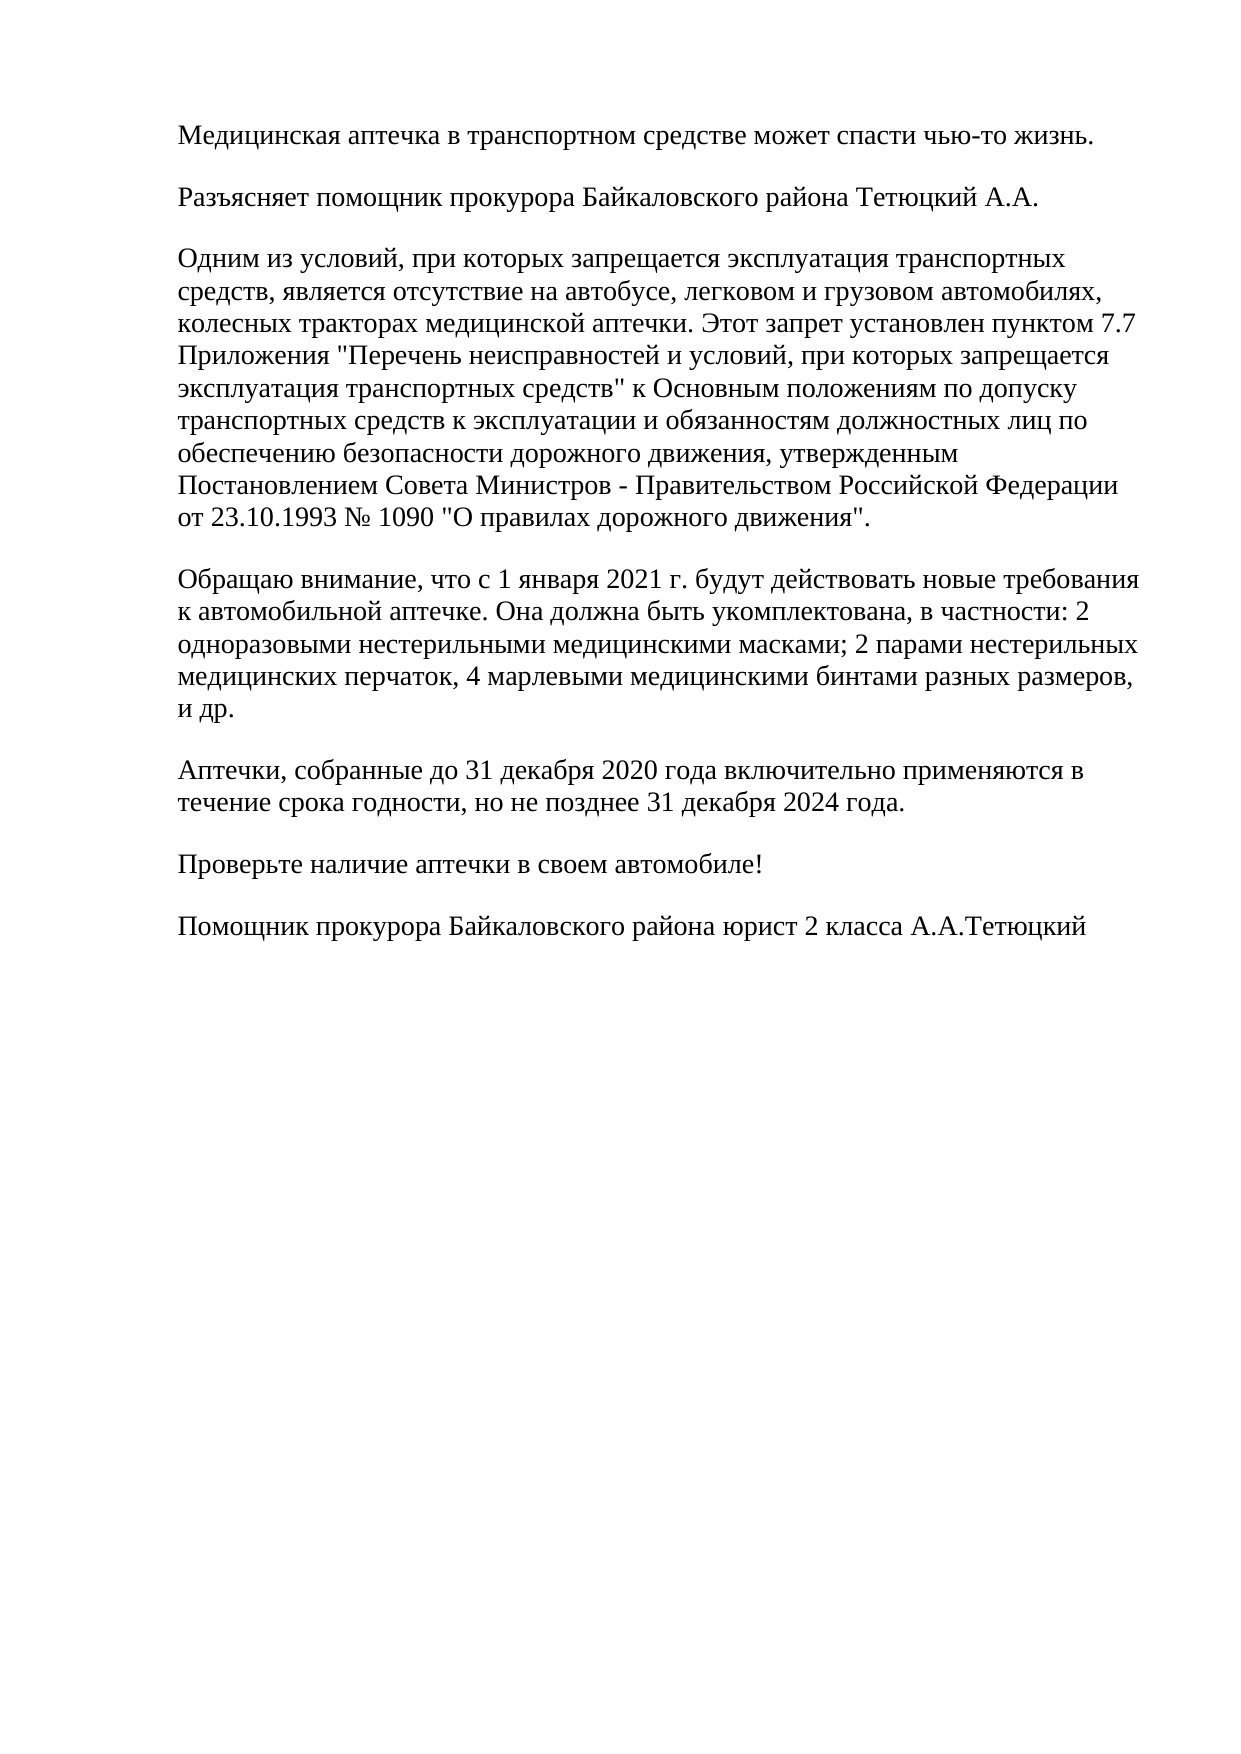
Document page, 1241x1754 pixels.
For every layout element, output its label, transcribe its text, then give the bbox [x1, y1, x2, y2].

text Аптечки, собранные до 31 декабря 2020 года включительно применяются в течение срока годности, но не позднее 31 декабря 2024 года. [177, 753, 1152, 818]
text Разъясняет помощник прокурора Байкаловского района Тетюцкий А.А. [177, 180, 1152, 212]
text Медицинская аптечка в транспортном средстве может спасти чью-то жизнь. [177, 118, 1152, 151]
text Одним из условий, при которых запрещается эксплуатация транспортных средств, является отсутствие на автобусе, легковом и грузовом автомобилях, колесных тракторах медицинской аптечки. Этот запрет установлен пунктом 7.7 Приложения "Перечень неисправностей и условий, при которых запрещается эксплуатация транспортных средств" к Основным положениям по допуску транспортных средств к эксплуатации и обязанностям должностных лиц по обеспечению безопасности дорожного движения, утвержденным Постановлением Совета Министров - Правительством Российской Федерации от 23.10.1993 № 1090 "О правилах дорожного движения". [177, 241, 1152, 533]
text Проверьте наличие аптечки в своем автомобиле! [177, 847, 1152, 879]
text Помощник прокурора Байкаловского района юрист 2 класса А.А.Тетюцкий [177, 909, 1152, 941]
text Обращаю внимание, что с 1 января 2021 г. будут действовать новые требования к автомобильной аптечке. Она должна быть укомплектована, в частности: 2 одноразовыми нестерильными медицинскими масками; 2 парами нестерильных медицинских перчаток, 4 марлевыми медицинскими бинтами разных размеров, и др. [177, 562, 1152, 724]
